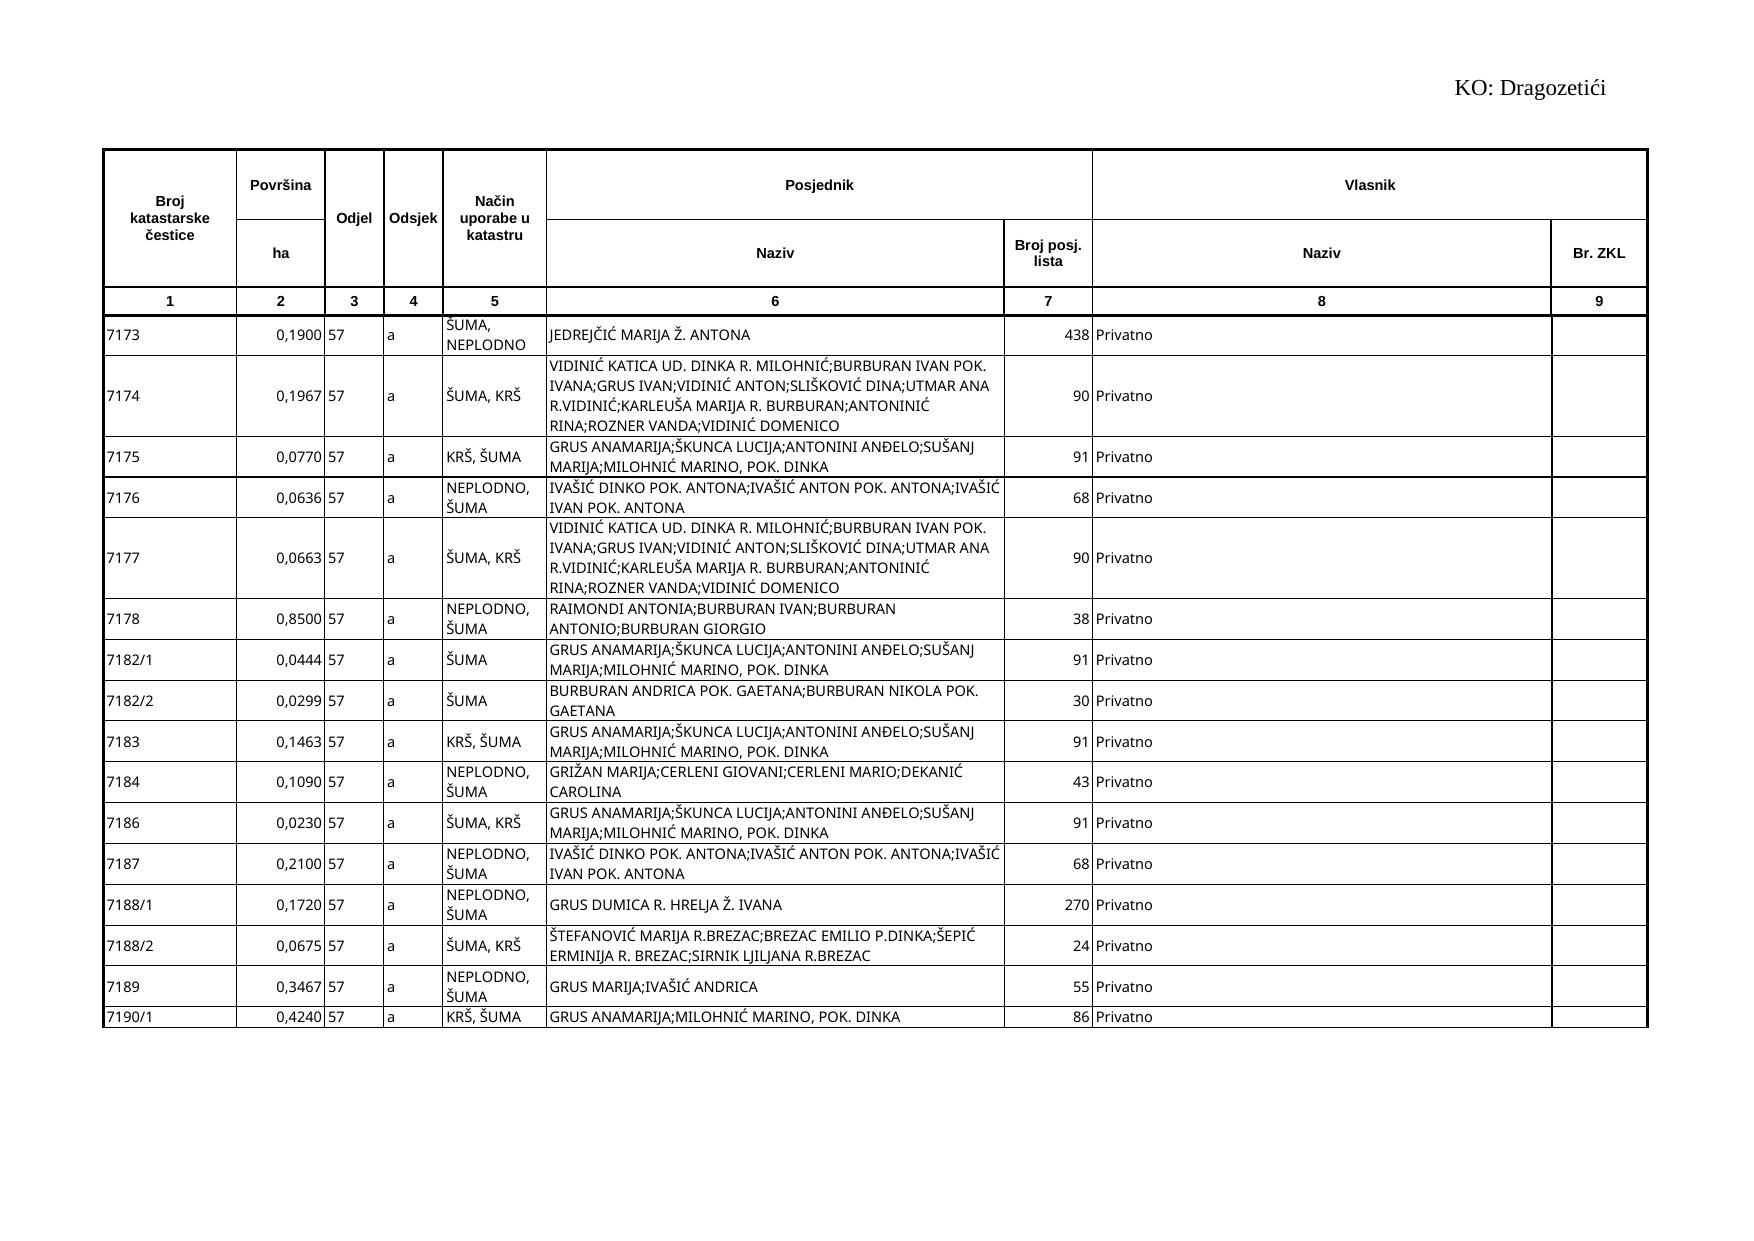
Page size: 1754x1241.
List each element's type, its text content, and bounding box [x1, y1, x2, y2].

table_cell 1 [105, 288, 236, 314]
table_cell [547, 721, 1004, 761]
table_header Odsjek [385, 151, 442, 286]
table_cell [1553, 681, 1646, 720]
table_cell Br. ZKL [1552, 220, 1646, 286]
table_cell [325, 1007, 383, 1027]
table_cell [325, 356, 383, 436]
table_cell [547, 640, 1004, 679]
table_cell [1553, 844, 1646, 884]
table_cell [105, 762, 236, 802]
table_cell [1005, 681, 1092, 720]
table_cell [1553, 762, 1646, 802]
table_cell Naziv [1093, 220, 1550, 286]
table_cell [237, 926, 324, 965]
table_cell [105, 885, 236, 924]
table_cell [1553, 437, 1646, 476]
table_cell Broj posj. lista [1005, 220, 1092, 286]
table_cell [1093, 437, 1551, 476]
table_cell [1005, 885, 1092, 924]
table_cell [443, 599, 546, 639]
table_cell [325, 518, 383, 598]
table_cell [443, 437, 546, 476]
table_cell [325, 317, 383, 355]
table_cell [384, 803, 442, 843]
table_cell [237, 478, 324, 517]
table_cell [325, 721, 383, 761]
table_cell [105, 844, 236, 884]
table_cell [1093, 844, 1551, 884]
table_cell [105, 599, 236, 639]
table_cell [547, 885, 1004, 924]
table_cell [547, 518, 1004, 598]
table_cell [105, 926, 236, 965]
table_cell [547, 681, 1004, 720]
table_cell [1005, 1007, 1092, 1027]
table_header Vlasnik [1093, 151, 1646, 219]
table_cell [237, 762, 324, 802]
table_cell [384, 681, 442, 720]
table_header Način uporabe u katastru [444, 151, 546, 286]
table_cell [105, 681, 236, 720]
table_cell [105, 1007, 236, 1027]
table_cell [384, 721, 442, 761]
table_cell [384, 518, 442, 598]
table_cell 9 [1552, 288, 1646, 314]
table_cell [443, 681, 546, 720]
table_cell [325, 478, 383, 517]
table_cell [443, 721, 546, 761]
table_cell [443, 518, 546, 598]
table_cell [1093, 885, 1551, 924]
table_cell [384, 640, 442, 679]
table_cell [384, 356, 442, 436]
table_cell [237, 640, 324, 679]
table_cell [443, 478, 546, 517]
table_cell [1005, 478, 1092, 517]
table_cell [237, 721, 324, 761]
table_cell ha [237, 220, 324, 286]
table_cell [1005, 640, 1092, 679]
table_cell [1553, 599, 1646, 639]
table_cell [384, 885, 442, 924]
table_header Površina [237, 151, 324, 219]
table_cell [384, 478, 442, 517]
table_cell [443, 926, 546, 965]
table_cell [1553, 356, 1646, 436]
table_cell 8 [1093, 288, 1550, 314]
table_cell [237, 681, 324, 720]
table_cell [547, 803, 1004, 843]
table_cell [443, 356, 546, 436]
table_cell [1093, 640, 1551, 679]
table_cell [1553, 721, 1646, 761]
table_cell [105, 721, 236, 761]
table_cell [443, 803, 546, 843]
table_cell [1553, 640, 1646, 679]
table_cell 6 [547, 288, 1003, 314]
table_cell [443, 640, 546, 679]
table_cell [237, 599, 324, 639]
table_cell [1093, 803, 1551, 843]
table_cell Naziv [547, 220, 1003, 286]
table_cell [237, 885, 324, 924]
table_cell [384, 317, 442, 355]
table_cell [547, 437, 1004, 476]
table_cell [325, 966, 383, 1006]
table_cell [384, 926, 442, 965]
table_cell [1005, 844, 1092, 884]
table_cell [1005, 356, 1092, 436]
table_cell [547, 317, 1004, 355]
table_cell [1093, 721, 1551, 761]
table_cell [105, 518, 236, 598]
table_cell 3 [326, 288, 383, 314]
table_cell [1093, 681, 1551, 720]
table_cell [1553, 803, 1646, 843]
table_header Posjednik [547, 151, 1092, 219]
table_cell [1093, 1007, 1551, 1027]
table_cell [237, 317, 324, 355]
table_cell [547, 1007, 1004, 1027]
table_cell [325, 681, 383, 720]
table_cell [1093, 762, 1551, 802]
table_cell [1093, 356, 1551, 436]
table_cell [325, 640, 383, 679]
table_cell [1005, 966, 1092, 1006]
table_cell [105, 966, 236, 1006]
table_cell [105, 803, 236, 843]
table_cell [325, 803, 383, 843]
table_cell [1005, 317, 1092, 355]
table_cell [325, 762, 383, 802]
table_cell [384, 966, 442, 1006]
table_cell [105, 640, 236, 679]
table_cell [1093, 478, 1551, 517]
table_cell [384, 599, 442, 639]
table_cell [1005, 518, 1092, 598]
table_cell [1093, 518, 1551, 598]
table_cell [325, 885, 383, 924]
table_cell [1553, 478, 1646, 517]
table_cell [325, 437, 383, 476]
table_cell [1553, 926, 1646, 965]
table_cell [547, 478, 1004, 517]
table_header Odjel [326, 151, 383, 286]
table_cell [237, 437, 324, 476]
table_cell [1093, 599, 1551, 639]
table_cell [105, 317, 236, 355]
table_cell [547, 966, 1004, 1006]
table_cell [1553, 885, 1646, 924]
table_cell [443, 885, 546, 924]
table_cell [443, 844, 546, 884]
table_cell 7 [1005, 288, 1092, 314]
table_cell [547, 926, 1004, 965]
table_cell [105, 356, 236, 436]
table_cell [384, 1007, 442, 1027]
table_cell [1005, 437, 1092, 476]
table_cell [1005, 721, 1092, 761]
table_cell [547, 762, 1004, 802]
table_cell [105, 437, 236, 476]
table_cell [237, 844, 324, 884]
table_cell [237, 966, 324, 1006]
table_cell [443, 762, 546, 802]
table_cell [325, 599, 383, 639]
table_cell 4 [385, 288, 442, 314]
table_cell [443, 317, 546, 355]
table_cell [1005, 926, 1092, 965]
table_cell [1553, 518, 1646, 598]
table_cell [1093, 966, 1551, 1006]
table_cell 2 [237, 288, 324, 314]
table_header Broj katastarske čestice [105, 151, 236, 286]
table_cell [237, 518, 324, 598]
table_cell 5 [444, 288, 546, 314]
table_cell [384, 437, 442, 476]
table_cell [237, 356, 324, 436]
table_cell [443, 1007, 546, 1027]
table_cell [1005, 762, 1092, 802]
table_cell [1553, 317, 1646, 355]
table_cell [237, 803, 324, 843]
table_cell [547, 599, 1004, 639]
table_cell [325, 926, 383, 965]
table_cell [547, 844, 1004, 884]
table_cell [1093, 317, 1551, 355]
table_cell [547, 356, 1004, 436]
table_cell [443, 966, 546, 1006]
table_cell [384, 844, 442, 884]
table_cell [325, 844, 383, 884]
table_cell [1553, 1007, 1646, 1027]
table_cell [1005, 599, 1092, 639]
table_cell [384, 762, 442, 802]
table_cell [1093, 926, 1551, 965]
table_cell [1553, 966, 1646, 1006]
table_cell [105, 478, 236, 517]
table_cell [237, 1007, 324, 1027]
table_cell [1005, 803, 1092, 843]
